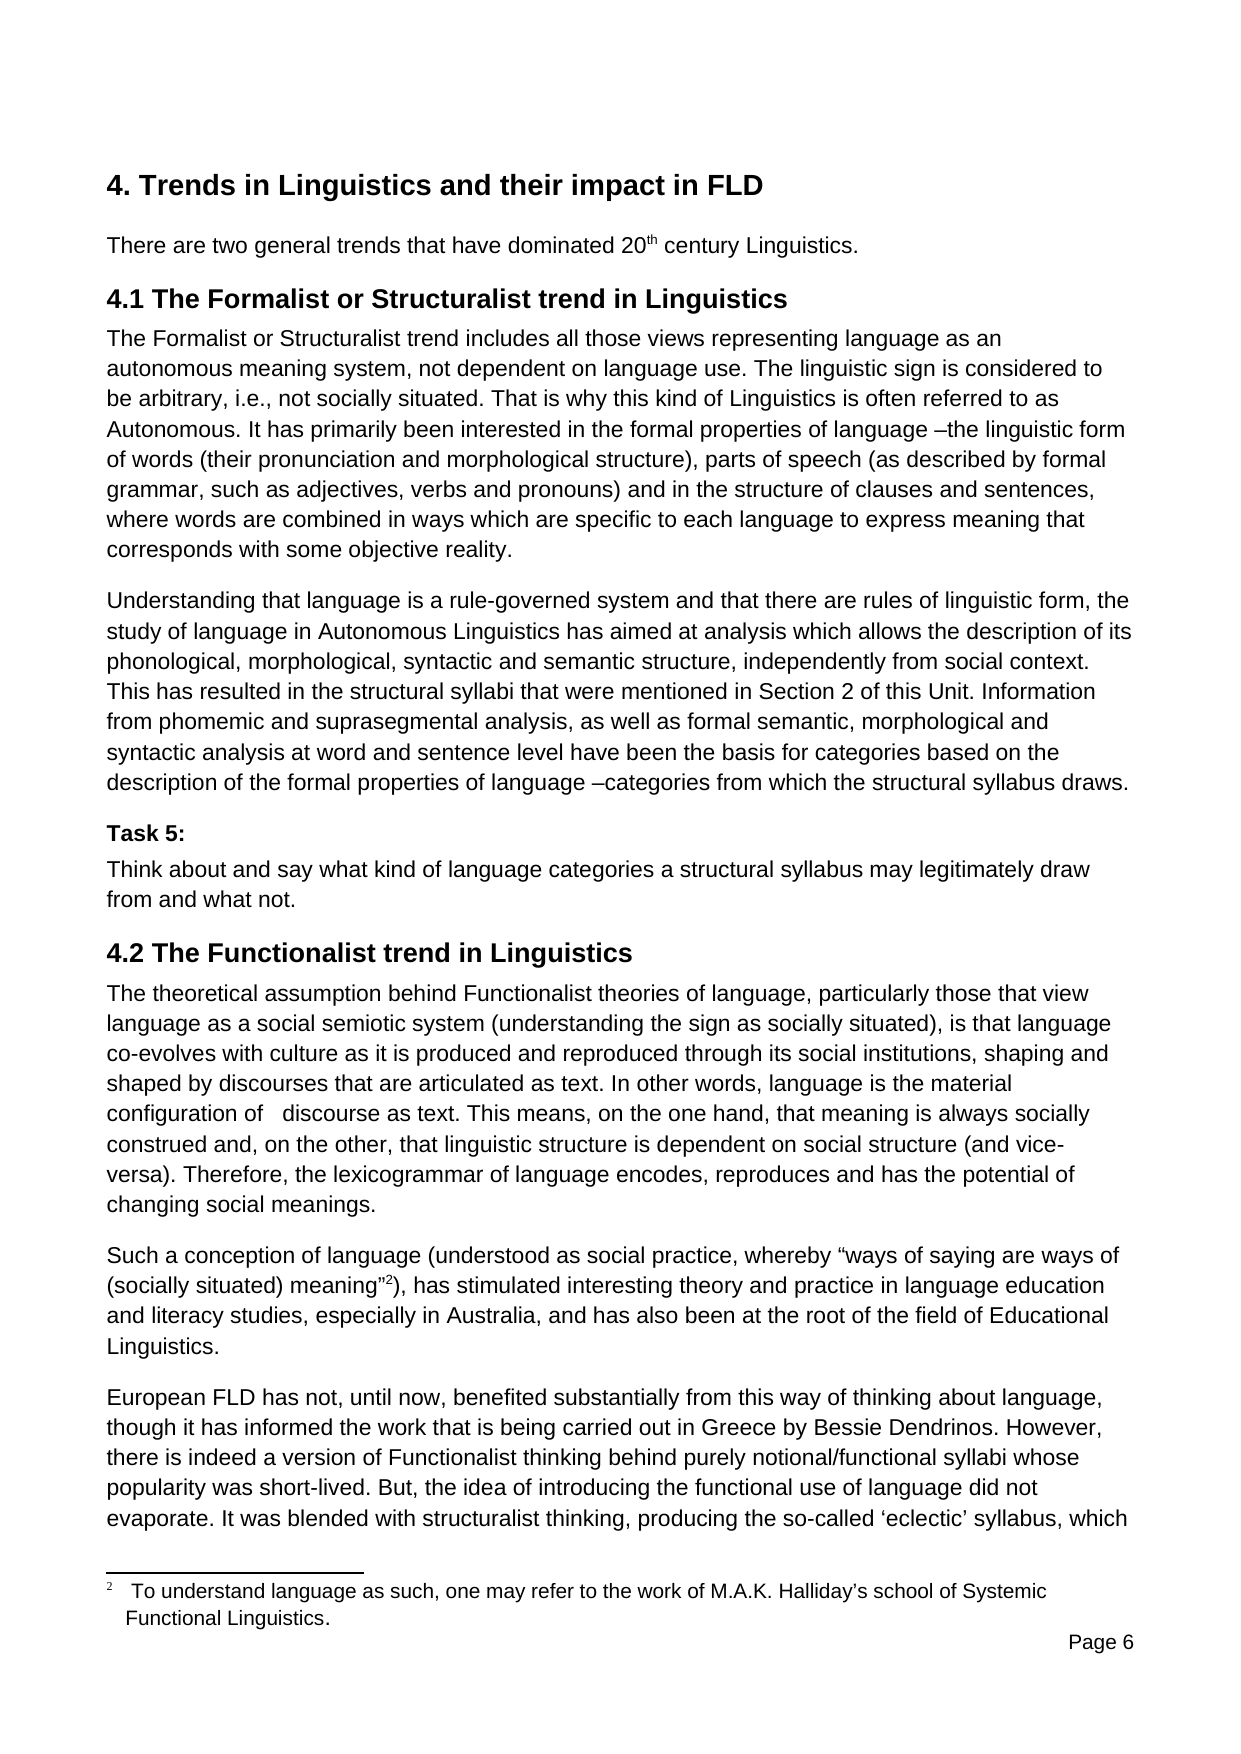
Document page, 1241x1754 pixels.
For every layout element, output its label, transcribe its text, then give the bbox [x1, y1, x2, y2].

subtitle 4.1 The Formalist or Structuralist trend in Linguistics [106, 283, 1134, 314]
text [106, 1384, 1134, 1531]
text There are two general trends that have dominated 20th century Linguistics. [106, 232, 1134, 258]
subtitle 4. Trends in Linguistics and their impact in FLD [106, 168, 1134, 202]
subtitle 4.2 The Functionalist trend in Linguistics [106, 937, 1134, 969]
text The theoretical assumption behind Functionalist theories of language, particularly those that view language as a social semiotic system (understanding the sign as socially situated), is that language co-evolves with culture as it is produced and reproduced through its social institutions, shaping and shaped by discourses that are articulated as text. In other words, language is the material configuration of discourse as text. This means, on the one hand, that meaning is always socially construed and, on the other, that linguistic structure is dependent on social structure (and vice-versa). Therefore, the lexicogrammar of language encodes, reproduces and has the potential of changing social meanings. [106, 979, 1134, 1217]
text Task 5: [106, 820, 1134, 846]
text Understanding that language is a rule-governed system and that there are rules of linguistic form, the study of language in Autonomous Linguistics has aimed at analysis which allows the description of its phonological, morphological, syntactic and semantic structure, independently from social context. This has resulted in the structural syllabi that were mentioned in Section 2 of this Unit. Information from phomemic and suprasegmental analysis, as well as formal semantic, morphological and syntactic analysis at word and sentence level have been the basis for categories based on the description of the formal properties of language –categories from which the structural syllabus draws. [106, 587, 1134, 795]
text Think about and say what kind of language categories a structural syllabus may legitimately draw from and what not. [106, 856, 1134, 913]
text The Formalist or Structuralist trend includes all those views representing language as an autonomous meaning system, not dependent on language use. The linguistic sign is considered to be arbitrary, i.e., not socially situated. That is why this kind of Linguistics is often referred to as Autonomous. It has primarily been interested in the formal properties of language –the linguistic form of words (their pronunciation and morphological structure), parts of speech (as described by formal grammar, such as adjectives, verbs and pronouns) and in the structure of clauses and sentences, where words are combined in ways which are specific to each language to express meaning that corresponds with some objective reality. [106, 325, 1134, 563]
text Such a conception of language (understood as social practice, whereby “ways of saying are ways of (socially situated) meaning”), has stimulated interesting theory and practice in language education and literacy studies, especially in Australia, and has also been at the root of the field of Educational Linguistics. [106, 1242, 1134, 1359]
